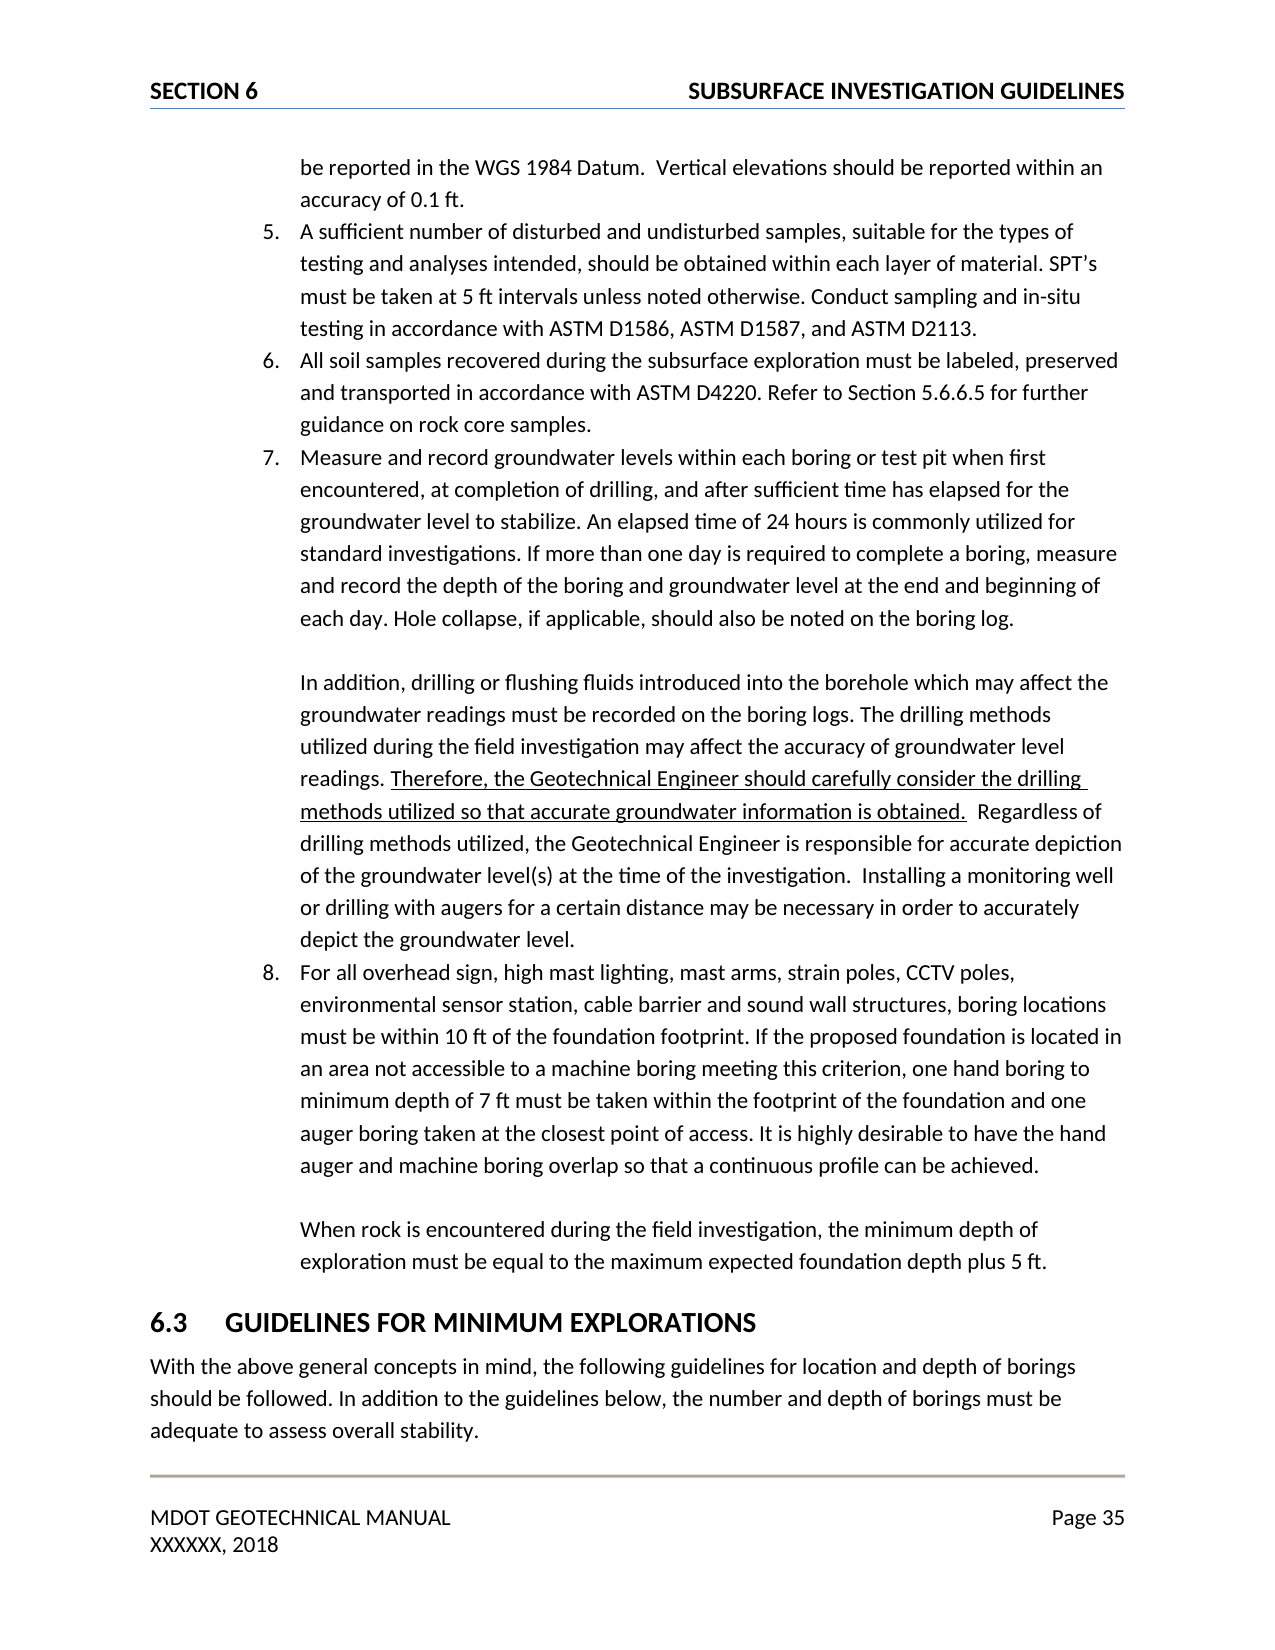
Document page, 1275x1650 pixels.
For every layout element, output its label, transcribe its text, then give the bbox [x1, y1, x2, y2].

text With the above general concepts in mind, the following guidelines for location and depth of borings should be followed. In addition to the guidelines below, the number and depth of borings must be adequate to assess overall stability. [150, 1352, 1125, 1444]
text When rock is encountered during the field investigation, the minimum depth of exploration must be equal to the maximum expected foundation depth plus 5 ft. [300, 1215, 1125, 1275]
text In addition, drilling or flushing fluids introduced into the borehole which may affect the groundwater readings must be recorded on the boring logs. The drilling methods utilized during the field investigation may affect the accuracy of groundwater level readings. Therefore, the Geotechnical Engineer should carefully consider the drilling methods utilized so that accurate groundwater information is obtained. Regardless of drilling methods utilized, the Geotechnical Engineer is responsible for accurate depiction of the groundwater level(s) at the time of the investigation. Installing a monitoring well or drilling with augers for a certain distance may be necessary in order to accurately depict the groundwater level. [300, 668, 1125, 953]
list Measure and record groundwater levels within each boring or test pit when first encountered, at completion of drilling, and after sufficient time has elapsed for the groundwater level to stabilize. An elapsed time of 24 hours is commonly utilized for standard investigations. If more than one day is required to complete a boring, measure and record the depth of the boring and groundwater level at the end and beginning of each day. Hole collapse, if applicable, should also be noted on the boring log. [262, 443, 1125, 632]
list A sufficient number of disturbed and undisturbed samples, suitable for the types of testing and analyses intended, should be obtained within each layer of material. SPT’s must be taken at 5 ft intervals unless noted otherwise. Conduct sampling and in-situ testing in accordance with ASTM D1586, ASTM D1587, and ASTM D2113. [262, 217, 1125, 342]
list For all overhead sign, high mast lighting, mast arms, strain poles, CCTV poles, environmental sensor station, cable barrier and sound wall structures, boring locations must be within 10 ft of the foundation footprint. If the proposed foundation is located in an area not accessible to a machine boring meeting this criterion, one hand boring to minimum depth of 7 ft must be taken within the footprint of the foundation and one auger boring taken at the closest point of access. It is highly desirable to have the hand auger and machine boring overlap so that a continuous profile can be achieved. [262, 958, 1125, 1179]
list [262, 153, 1125, 213]
text guidelines for minimum explorations [150, 1304, 1125, 1340]
list All soil samples recovered during the subsurface exploration must be labeled, preserved and transported in accordance with ASTM D4220. Refer to Section 5.6.6.5 for further guidance on rock core samples. [262, 346, 1125, 438]
